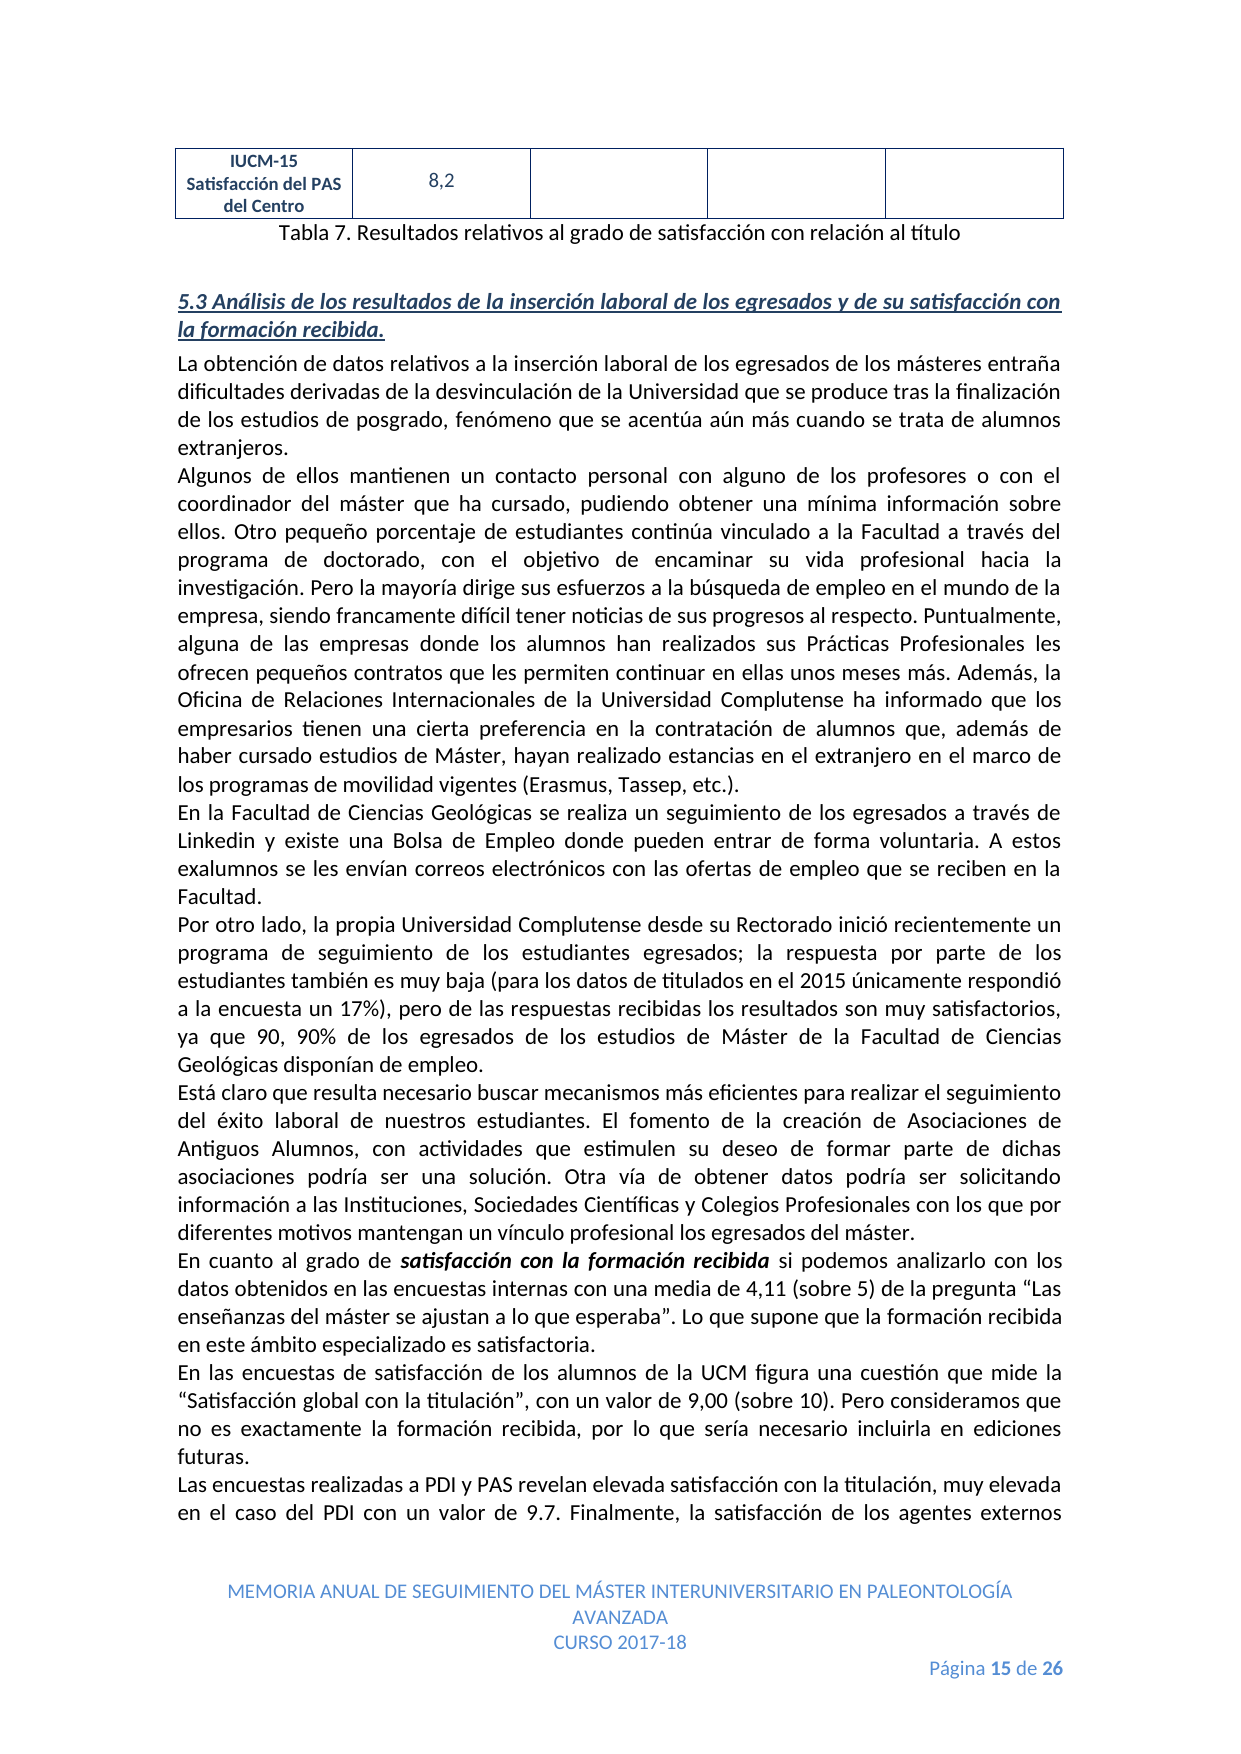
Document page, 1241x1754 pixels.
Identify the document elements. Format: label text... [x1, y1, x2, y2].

table_cell 8,2 [353, 149, 530, 217]
text En la Facultad de Ciencias Geológicas se realiza un seguimiento de los egresados a través de Linkedin y existe una Bolsa de Empleo donde pueden entrar de forma voluntaria. A estos exalumnos se les envían correos electrónicos con las ofertas de empleo que se reciben en la Facultad. [177, 798, 1063, 910]
table_cell [708, 149, 885, 217]
table_cell IUCM-15 Satisfacción del PAS del Centro [176, 149, 352, 217]
text La obtención de datos relativos a la inserción laboral de los egresados de los másteres entraña dificultades derivadas de la desvinculación de la Universidad que se produce tras la finalización de los estudios de posgrado, fenómeno que se acentúa aún más cuando se trata de alumnos extranjeros. [177, 349, 1063, 461]
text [177, 1470, 1063, 1526]
text En las encuestas de satisfacción de los alumnos de la UCM figura una cuestión que mide la “Satisfacción global con la titulación”, con un valor de 9,00 (sobre 10). Pero consideramos que no es exactamente la formación recibida, por lo que sería necesario incluirla en ediciones futuras. [177, 1358, 1063, 1470]
text Algunos de ellos mantienen un contacto personal con alguno de los profesores o con el coordinador del máster que ha cursado, pudiendo obtener una mínima información sobre ellos. Otro pequeño porcentaje de estudiantes continúa vinculado a la Facultad a través del programa de doctorado, con el objetivo de encaminar su vida profesional hacia la investigación. Pero la mayoría dirige sus esfuerzos a la búsqueda de empleo en el mundo de la empresa, siendo francamente difícil tener noticias de sus progresos al respecto. Puntualmente, alguna de las empresas donde los alumnos han realizados sus Prácticas Profesionales les ofrecen pequeños contratos que les permiten continuar en ellas unos meses más. Además, la Oficina de Relaciones Internacionales de la Universidad Complutense ha informado que los empresarios tienen una cierta preferencia en la contratación de alumnos que, además de haber cursado estudios de Máster, hayan realizado estancias en el extranjero en el marco de los programas de movilidad vigentes (Erasmus, Tassep, etc.). [177, 461, 1063, 798]
text 5.3 Análisis de los resultados de la inserción laboral de los egresados y de su satisfacción con la formación recibida. [177, 287, 1063, 343]
text Por otro lado, la propia Universidad Complutense desde su Rectorado inició recientemente un programa de seguimiento de los estudiantes egresados; la respuesta por parte de los estudiantes también es muy baja (para los datos de titulados en el 2015 únicamente respondió a la encuesta un 17%), pero de las respuestas recibidas los resultados son muy satisfactorios, ya que 90, 90% de los egresados de los estudios de Máster de la Facultad de Ciencias Geológicas disponían de empleo. [177, 910, 1063, 1078]
table_cell [531, 149, 707, 217]
text Tabla 7. Resultados relativos al grado de satisfacción con relación al título [177, 219, 1063, 247]
text En cuanto al grado de satisfacción con la formación recibida si podemos analizarlo con los datos obtenidos en las encuestas internas con una media de 4,11 (sobre 5) de la pregunta “Las enseñanzas del máster se ajustan a lo que esperaba”. Lo que supone que la formación recibida en este ámbito especializado es satisfactoria. [177, 1246, 1063, 1358]
table_cell [886, 149, 1063, 217]
text Está claro que resulta necesario buscar mecanismos más eficientes para realizar el seguimiento del éxito laboral de nuestros estudiantes. El fomento de la creación de Asociaciones de Antiguos Alumnos, con actividades que estimulen su deseo de formar parte de dichas asociaciones podría ser una solución. Otra vía de obtener datos podría ser solicitando información a las Instituciones, Sociedades Científicas y Colegios Profesionales con los que por diferentes motivos mantengan un vínculo profesional los egresados del máster. [177, 1078, 1063, 1246]
